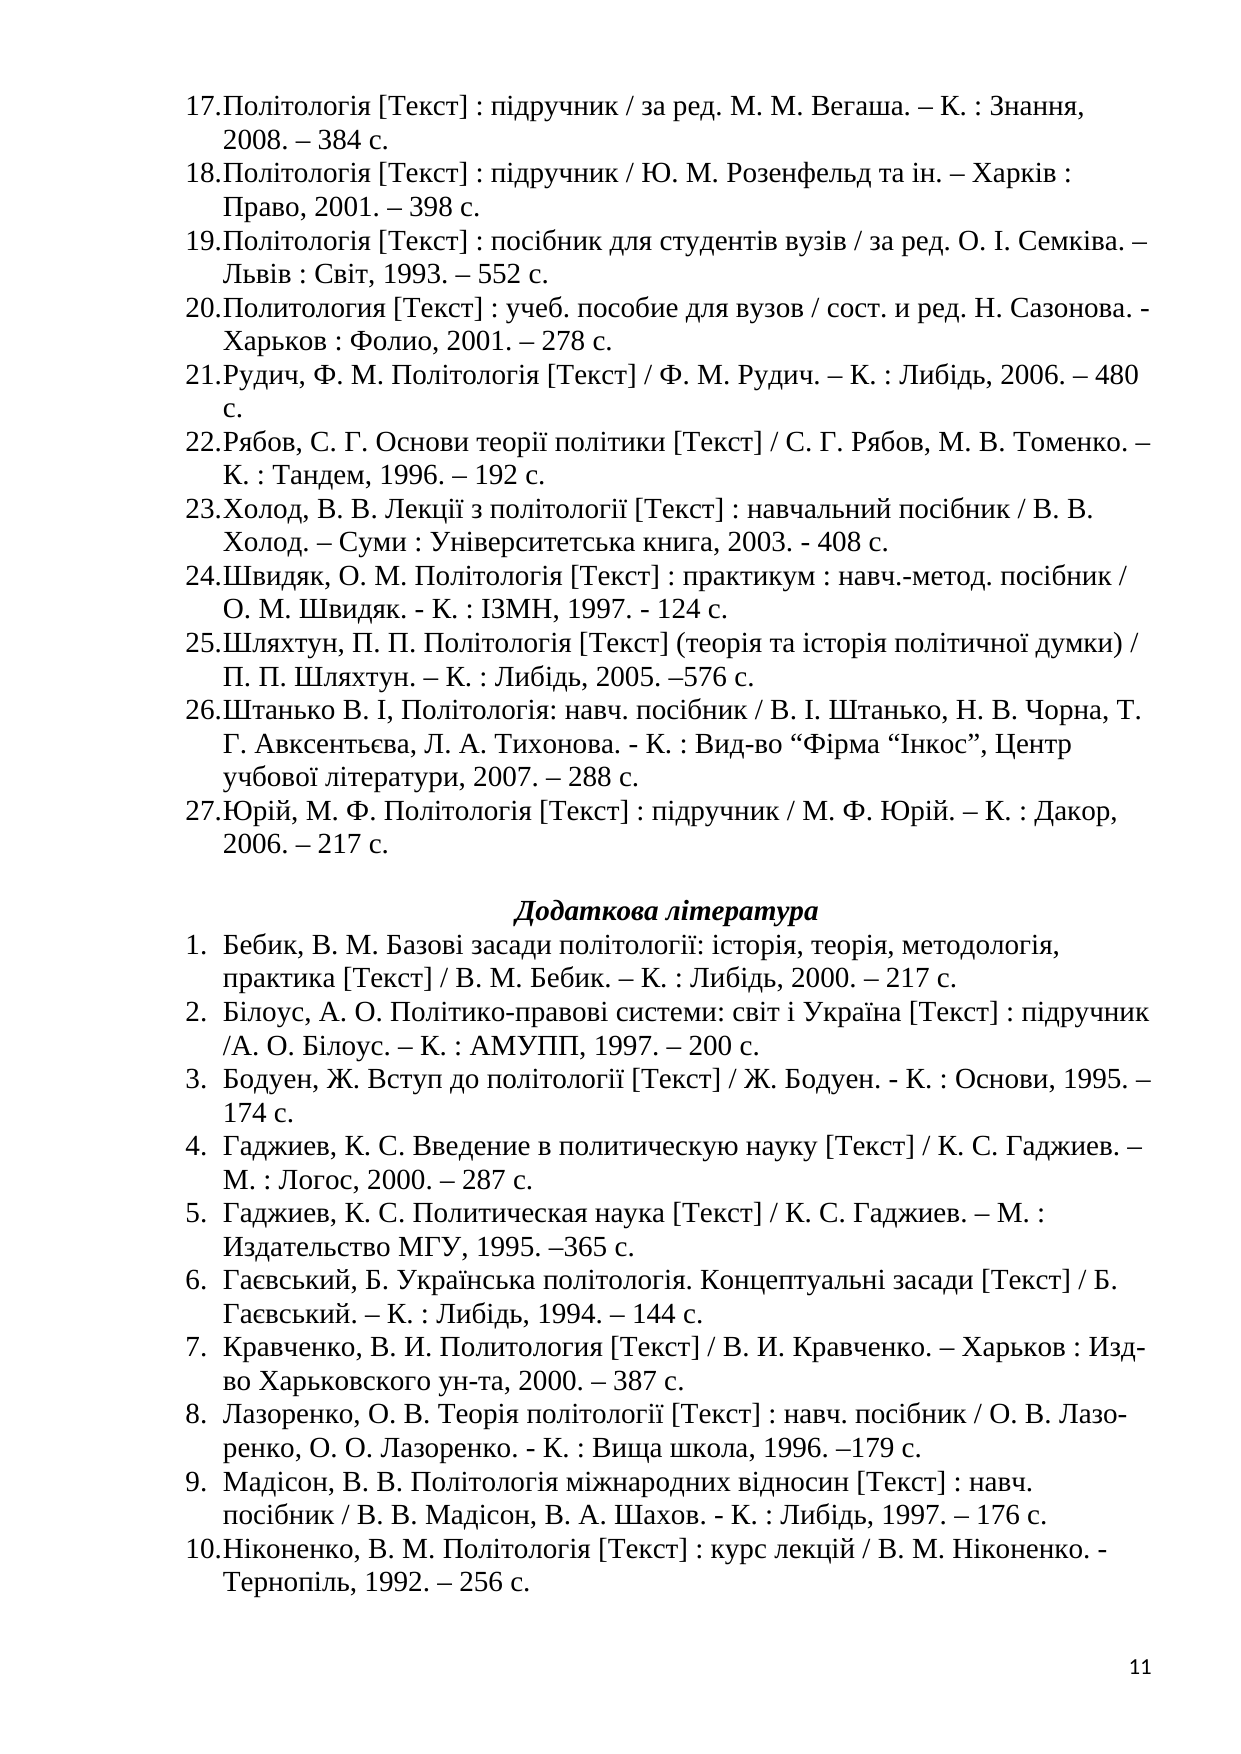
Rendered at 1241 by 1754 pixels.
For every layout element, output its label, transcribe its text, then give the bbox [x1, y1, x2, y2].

list Бодуен, Ж. Вступ до політології [Текст] / Ж. Бодуен. - К. : Основи, 1995. – 174 с. [185, 1061, 1152, 1128]
list Холод, В. В. Лекції з політології [Текст] : навчальний посібник / В. В. Холод. – Суми : Університетська книга, 2003. - 408 с. [185, 491, 1152, 558]
list Кравченко, В. И. Политология [Текст] / В. И. Кравченко. – Харьков : Изд-во Харьковского ун-та, 2000. – 387 с. [185, 1329, 1152, 1397]
list Політологія [Текст] : посібник для студентів вузів / за ред. О. І. Семківа. –Львів : Світ, 1993. – 552 с. [185, 223, 1152, 290]
list Мадісон, В. В. Політологія міжнародних відносин [Текст] : навч. посібник / В. В. Мадісон, В. А. Шахов. - К. : Либідь, 1997. – 176 с. [185, 1464, 1152, 1531]
list Юрій, М. Ф. Політологія [Текст] : підручник / М. Ф. Юрій. – К. : Дакор, 2006. – 217 с. [185, 793, 1152, 860]
list Швидяк, О. М. Політологія [Текст] : практикум : навч.-метод. посібник / О. М. Швидяк. - К. : ІЗМН, 1997. - 124 с. [185, 558, 1152, 625]
list Політологія [Текст] : підручник / Ю. М. Розенфельд та ін. – Харків : Право, 2001. – 398 с. [185, 156, 1152, 223]
list Шляхтун, П. П. Політологія [Текст] (теорія та історія політичної думки) / П. П. Шляхтун. – К. : Либідь, 2005. –576 с. [185, 625, 1152, 692]
list Гаєвський, Б. Українська політологія. Концептуальні засади [Текст] / Б. Гаєвський. – К. : Либідь, 1994. – 144 с. [185, 1262, 1152, 1329]
text Додаткова література [185, 893, 1152, 927]
list Гаджиев, К. С. Введение в политическую науку [Текст] / К. С. Гаджиев. – М. : Логос, 2000. – 287 с. [185, 1128, 1152, 1195]
list Бебик, В. М. Базові засади політології: історія, теорія, методологія, практика [Текст] / В. М. Бебик. – К. : Либідь, 2000. – 217 с. [185, 927, 1152, 994]
list Рябов, С. Г. Основи теорії політики [Текст] / С. Г. Рябов, М. В. Томенко. – К. : Тандем, 1996. – 192 с. [185, 424, 1152, 491]
list Политология [Текст] : учеб. пособие для вузов / сост. и ред. Н. Сазонова. - Харьков : Фолио, 2001. – 278 с. [185, 290, 1152, 357]
list Ніконенко, В. М. Політологія [Текст] : курс лекцій / В. М. Ніконенко. - Тернопіль, 1992. – 256 с. [185, 1531, 1152, 1598]
list Штанько В. І, Політологія: навч. посібник / В. І. Штанько, Н. В. Чорна, Т. Г. Авксентьєва, Л. А. Тихонова. - К. : Вид-во “Фірма “Інкос”, Центр учбової літератури, 2007. – 288 с. [185, 692, 1152, 793]
list Лазоренко, О. В. Теорія політології [Текст] : навч. посібник / О. В. Лазо- ренко, О. О. Лазоренко. - К. : Вища школа, 1996. –179 с. [185, 1397, 1152, 1464]
list Політологія [Текст] : підручник / за ред. М. М. Вегаша. – К. : Знання, 2008. – 384 с. [185, 88, 1152, 156]
list Рудич, Ф. М. Політологія [Текст] / Ф. М. Рудич. – К. : Либідь, 2006. – 480 с. [185, 357, 1152, 424]
list Гаджиев, К. С. Политическая наука [Текст] / К. С. Гаджиев. – М. : Издательство МГУ, 1995. –365 с. [185, 1195, 1152, 1262]
list Білоус, А. О. Політико-правові системи: світ і Україна [Текст] : підручник /А. О. Білоус. – К. : АМУПП, 1997. – 200 с. [185, 994, 1152, 1061]
